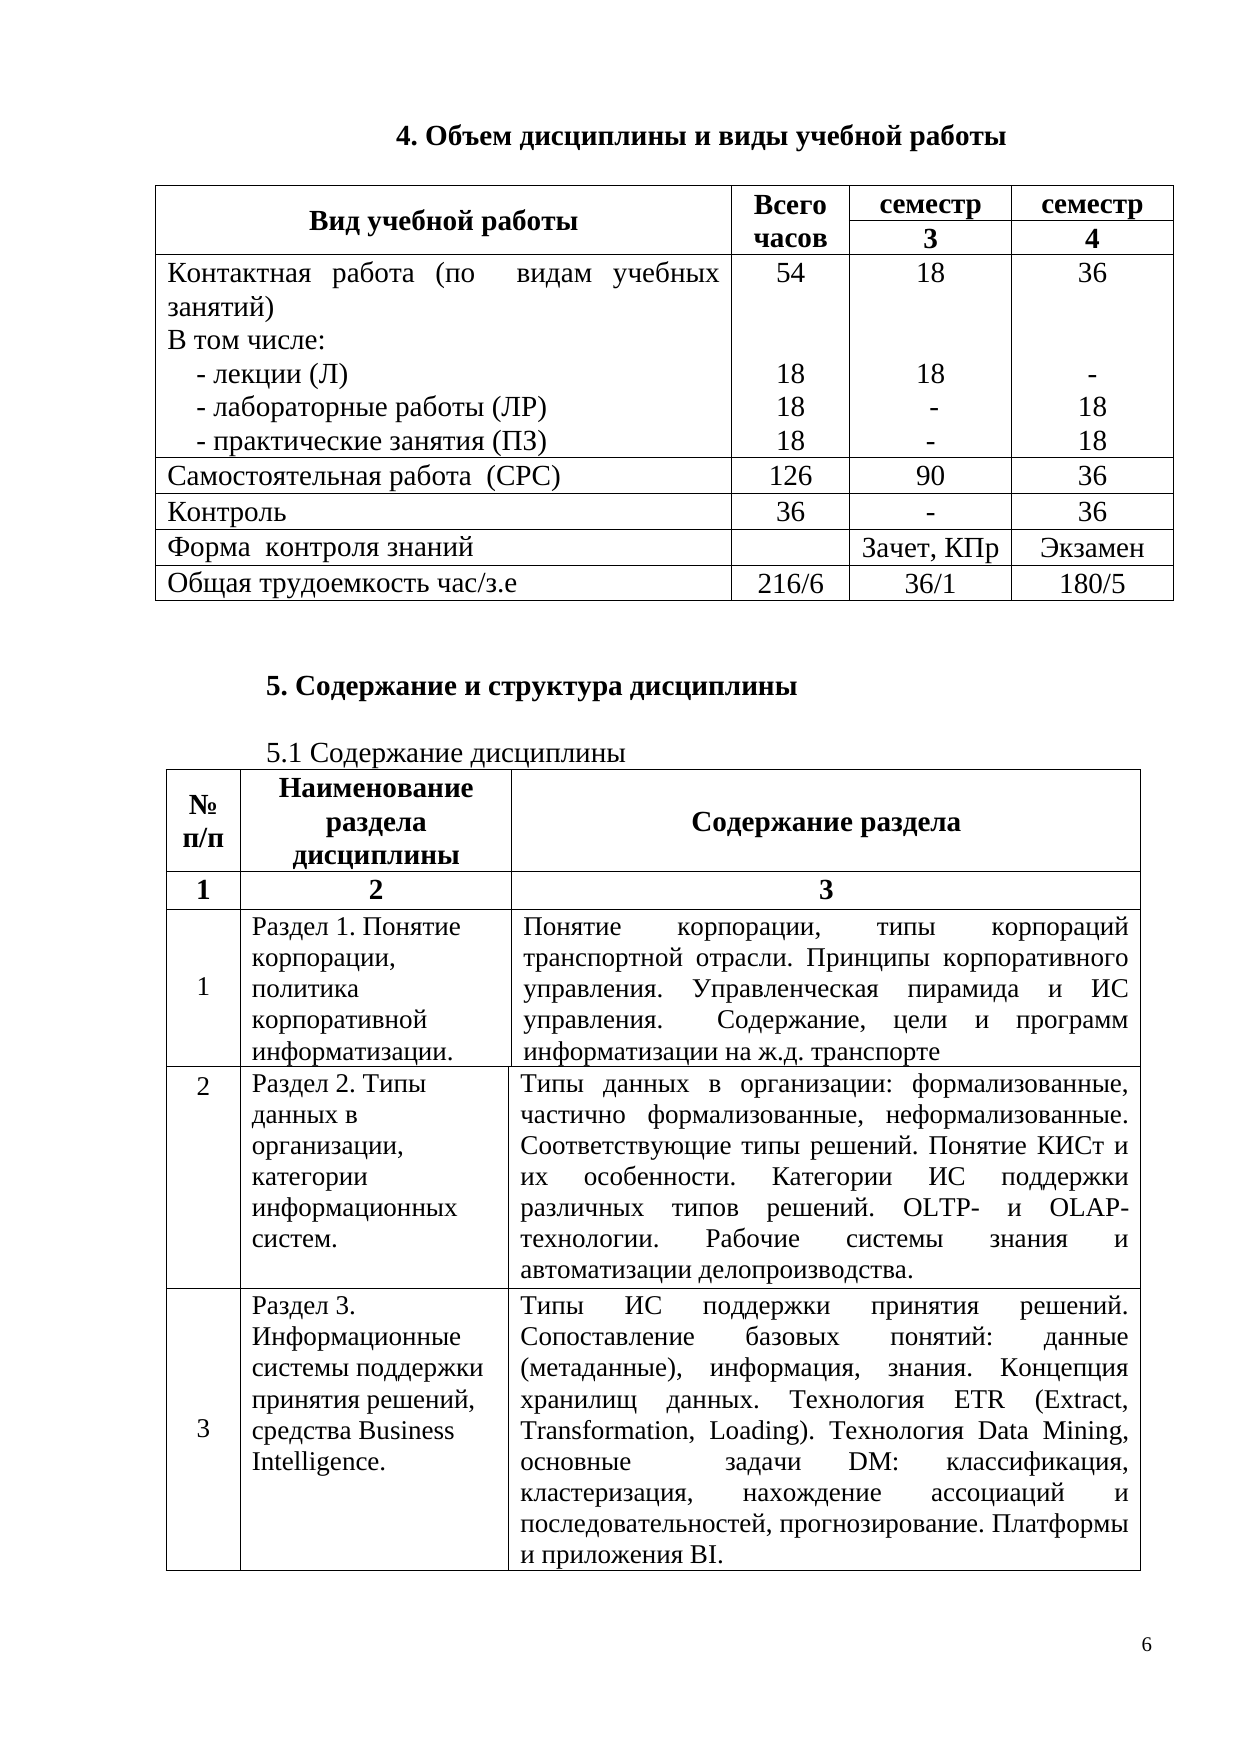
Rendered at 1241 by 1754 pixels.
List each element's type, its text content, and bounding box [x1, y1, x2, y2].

table_cell 126 [732, 458, 849, 493]
table_cell 2 [241, 872, 511, 909]
table_cell Самостоятельная работа (СРС) [156, 458, 702, 493]
table_header Наименование раздела дисциплины [241, 770, 511, 871]
table_cell 180/5 [1012, 566, 1173, 600]
table_cell 36 - 18 18 [1012, 255, 1173, 457]
table_cell Контроль [156, 494, 702, 528]
table_cell - [850, 494, 1011, 528]
table_cell Типы ИС поддержки принятия решений. Сопоставление базовых понятий: данные (метаданные), информация, знания. Концепция хранилищ данных. Технология ETR (Extract, Transformation, Loading). Технология Data Mining, основные задачи DM: классификация, кластеризация, нахождение ассоциаций и последовательностей, прогнозирование. Платформы и приложения BI. [509, 1289, 1140, 1569]
table_cell 1 [167, 910, 240, 1066]
table_cell Понятие корпорации, типы корпораций транспортной отрасли. Принципы корпоративного управления. Управленческая пирамида и ИС управления. Содержание, цели и программ информатизации на ж.д. транспорте [512, 910, 1140, 1066]
table_cell 54 18 18 18 [732, 255, 849, 457]
table_cell 18 18 - - [850, 255, 1011, 457]
table_cell Типы данных в организации: формализованные, частично формализованные, неформализованные. Соответствующие типы решений. Понятие КИСт и их особенности. Категории ИС поддержки различных типов решений. OLTP- и OLAP-технологии. Рабочие системы знания и автоматизации делопроизводства. [509, 1067, 1140, 1288]
table_header семестр [1012, 186, 1173, 220]
text 5.1 Содержание дисциплины [177, 736, 1152, 769]
table_cell 3 [167, 1289, 240, 1569]
table_cell [702, 458, 731, 493]
table_cell Экзамен [1012, 530, 1173, 564]
table_cell 36/1 [850, 566, 1011, 600]
table_cell Общая трудоемкость час/з.е [156, 566, 702, 600]
table_cell 1 [167, 872, 240, 909]
table_cell Раздел 1. Понятие корпорации, политика корпоративной информатизации. [241, 910, 511, 1066]
table_header Содержание раздела [512, 770, 1140, 871]
table_cell 36 [1012, 458, 1173, 493]
text 5. Содержание и структура дисциплины [177, 668, 1152, 702]
table_cell 36 [1012, 494, 1173, 528]
table_cell Раздел 2. Типы данных в организации, категории информационных систем. [241, 1067, 508, 1288]
table_header Всего часов [732, 186, 849, 254]
table_cell 36 [732, 494, 849, 528]
table_cell [732, 530, 849, 564]
table_cell Форма контроля знаний [156, 530, 702, 564]
table_header № п/п [167, 770, 240, 871]
table_header Вид учебной работы [156, 186, 731, 254]
table_cell [702, 494, 731, 528]
table_cell 2 [167, 1067, 240, 1288]
table_cell Раздел 3. Информационные системы поддержки принятия решений, средства Business Intelligence. [241, 1289, 508, 1569]
table_cell 3 [512, 872, 1140, 909]
table_cell 4 [1012, 221, 1173, 254]
table_cell 90 [850, 458, 1011, 493]
table_cell [702, 566, 731, 600]
table_cell Зачет, КПр [850, 530, 1011, 564]
table_cell Контактная работа (по видам учебных занятий) В том числе: - лекции (Л) - лабораторные работы (ЛР) - практические занятия (ПЗ) [156, 255, 731, 457]
table_cell 216/6 [732, 566, 849, 600]
table_header семестр [850, 186, 1011, 220]
text 4. Объем дисциплины и виды учебной работы [177, 118, 1152, 152]
table_cell [702, 530, 731, 564]
table_cell 3 [850, 221, 1011, 254]
